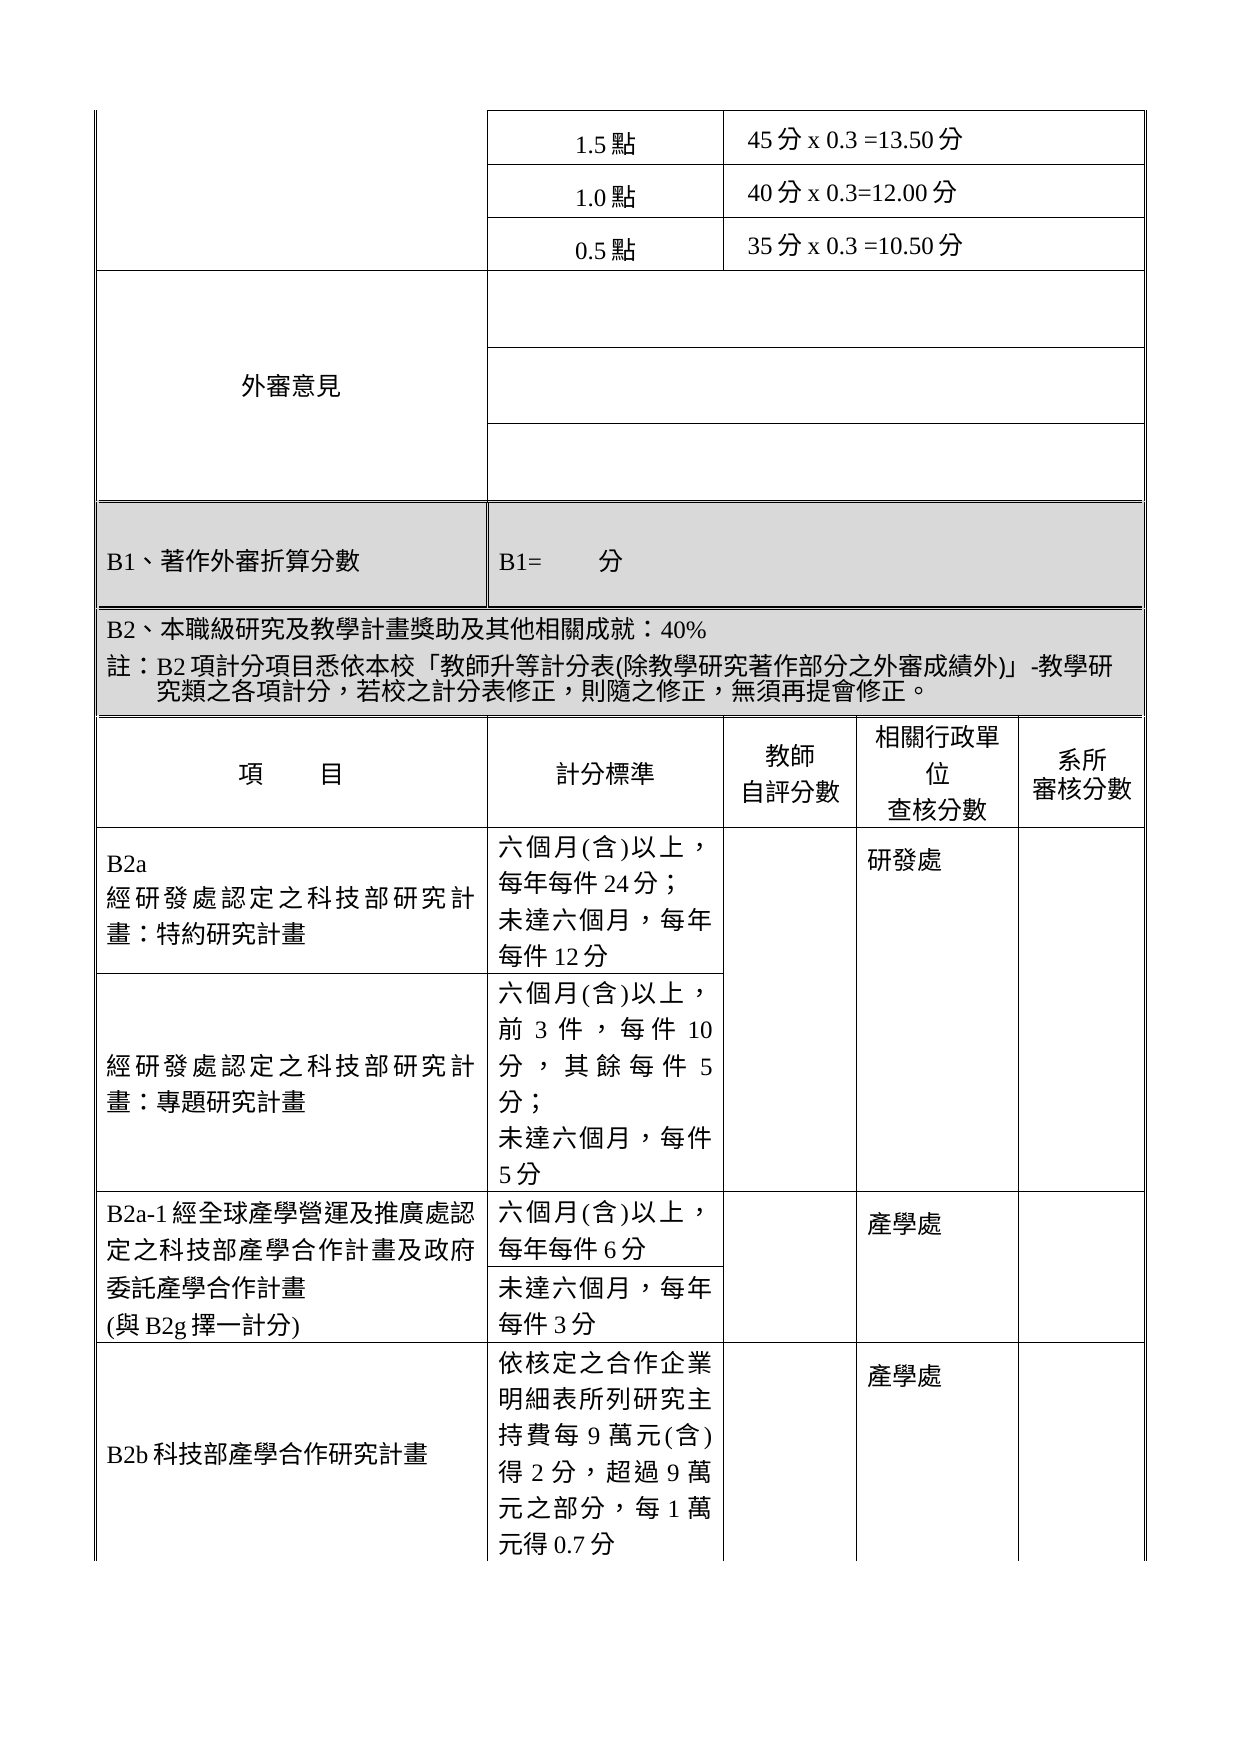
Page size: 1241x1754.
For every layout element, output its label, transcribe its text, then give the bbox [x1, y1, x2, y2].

table_cell B2a 經研發處認定之科技部研究計畫：特約研究計畫 [97, 828, 487, 973]
table_cell [488, 424, 1144, 500]
table_cell 外審意見 [97, 271, 487, 500]
table_cell 0.5點 [488, 218, 723, 270]
table_cell 經研發處認定之科技部研究計畫：專題研究計畫 [97, 974, 487, 1191]
table_cell 未達六個月，每年每件3分 [488, 1267, 723, 1342]
table_cell [724, 828, 856, 1191]
table_cell 計分標準 [488, 718, 723, 827]
table_cell 45分x 0.3 =13.50分 [724, 111, 1144, 163]
table_cell 35分x 0.3 =10.50分 [724, 218, 1144, 270]
table_cell B1= 分 [488, 500, 1145, 606]
table_cell 六個月(含)以上，每年每件24分； 未達六個月，每年每件12分 [488, 828, 723, 973]
table_cell 產學處 [857, 1192, 1018, 1342]
table_cell B2、本職級研究及教學計畫獎助及其他相關成就：40% 註：B2項計分項目悉依本校「教師升等計分表(除教學研究著作部分之外審成績外)」-教學研究類之各項計分，若校之計分表修正，則隨之修正，無須再提會修正。 [97, 606, 1144, 715]
table_cell B2b科技部產學合作研究計畫 [97, 1343, 487, 1561]
table_cell [1019, 1343, 1144, 1561]
table_cell 研發處 [857, 828, 1018, 1191]
table_cell 六個月(含)以上，前3件，每件10分，其餘每件5分； 未達六個月，每件5分 [488, 974, 723, 1191]
table_cell B2a-1經全球產學營運及推廣處認定之科技部產學合作計畫及政府委託產學合作計畫 (與B2g擇一計分) [97, 1192, 487, 1342]
table_cell 依核定之合作企業明細表所列研究主持費每9萬元(含)得2分，超過9萬元之部分，每1萬元得0.7分 [488, 1343, 723, 1561]
table_cell [1019, 828, 1144, 1191]
table_cell 1.0點 [488, 165, 723, 217]
table_cell [488, 271, 1144, 347]
table_cell [724, 1343, 856, 1561]
table_cell [1019, 1192, 1144, 1342]
table_cell [488, 348, 1144, 423]
table_cell 產學處 [857, 1343, 1018, 1561]
table_cell 1.5點 [488, 111, 723, 163]
table_cell 項 目 [97, 715, 487, 827]
table_cell [724, 1192, 856, 1342]
table_cell 教師 自評分數 [724, 718, 856, 827]
table_cell 40分x 0.3=12.00分 [724, 165, 1144, 217]
table_cell B1、著作外審折算分數 [95, 500, 487, 606]
table_cell 系所 審核分數 [1019, 715, 1144, 827]
table_cell 相關行政單位 查核分數 [857, 718, 1018, 827]
table_cell 六個月(含)以上，每年每件6分 [488, 1192, 723, 1266]
